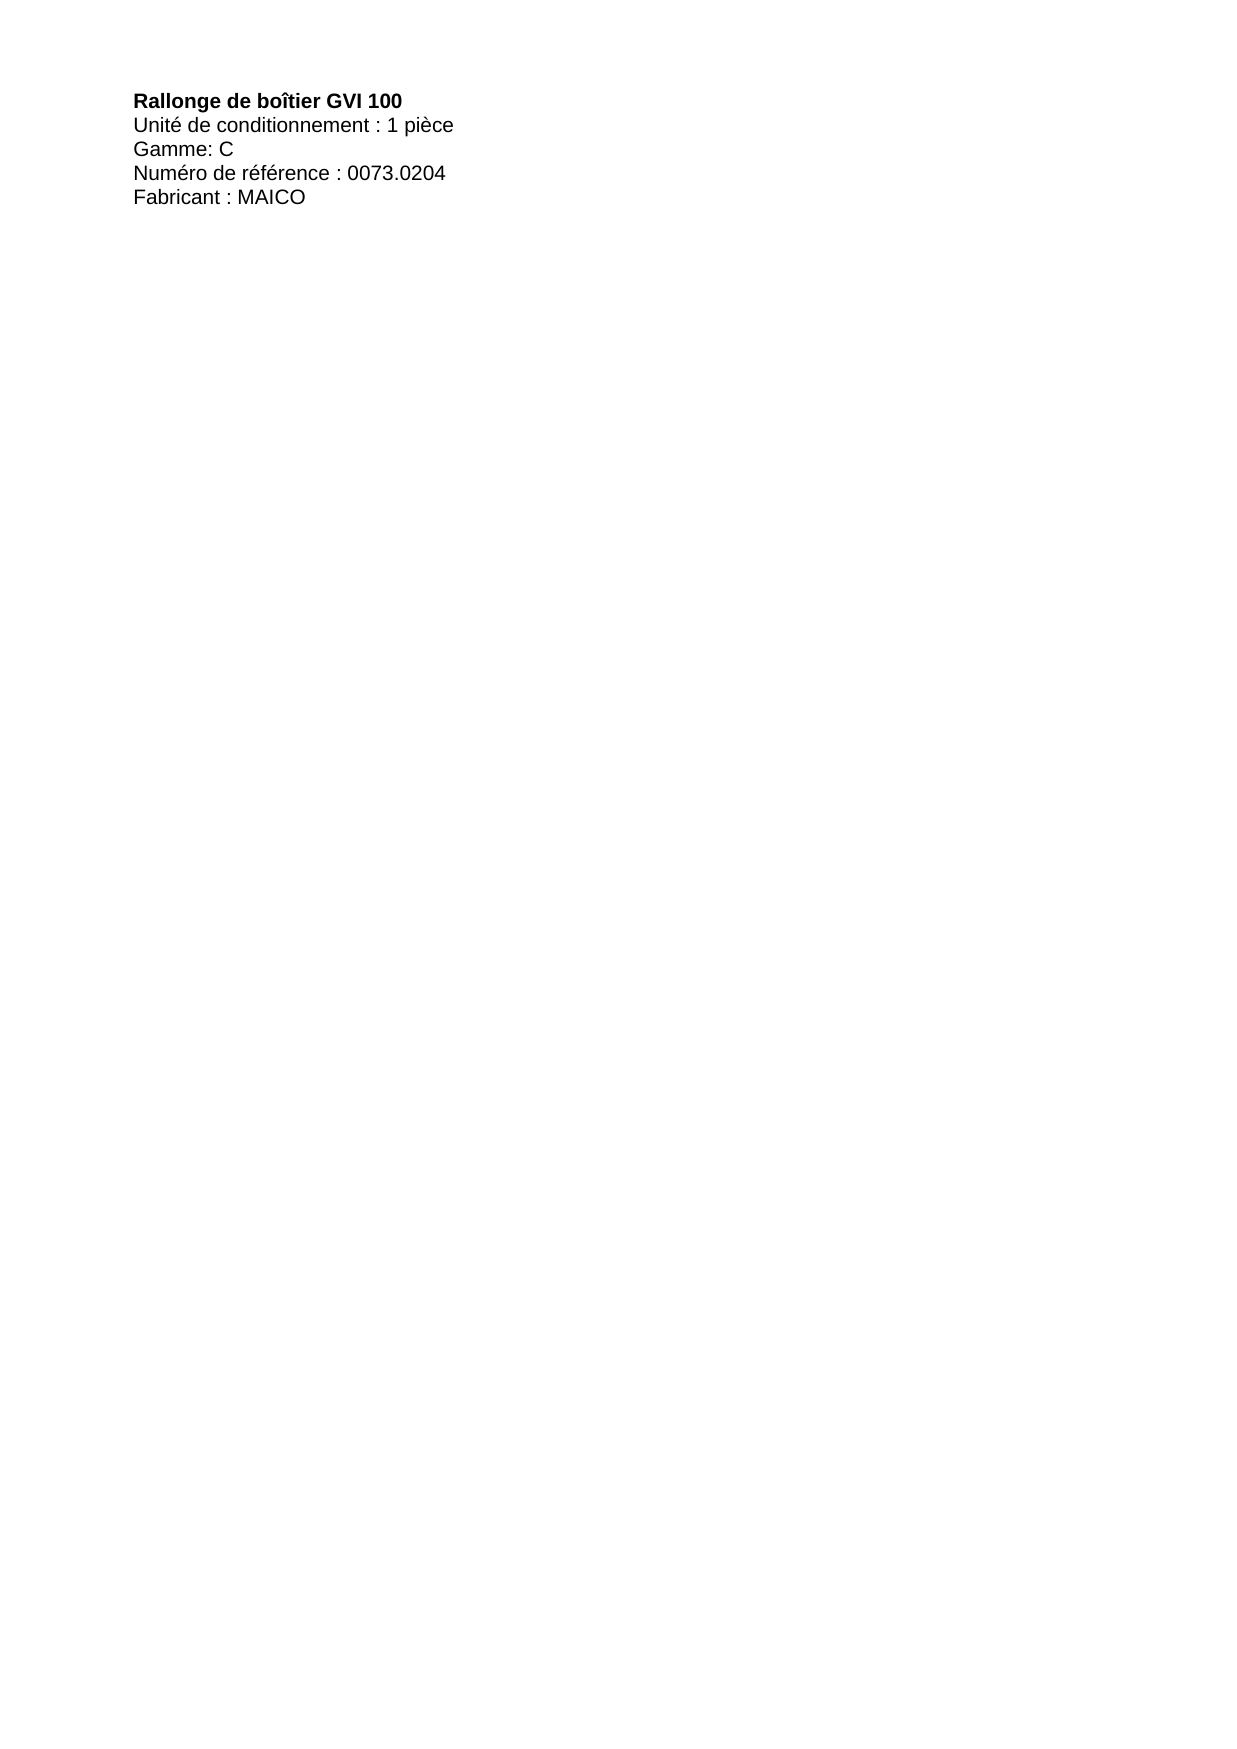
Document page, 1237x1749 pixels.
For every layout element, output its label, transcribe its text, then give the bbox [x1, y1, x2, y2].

text Rallonge de boîtier GVI 100Unité de conditionnement : 1 pièceGamme: C Numéro de référence : 0073.0204Fabricant : MAICO [133, 89, 1148, 208]
